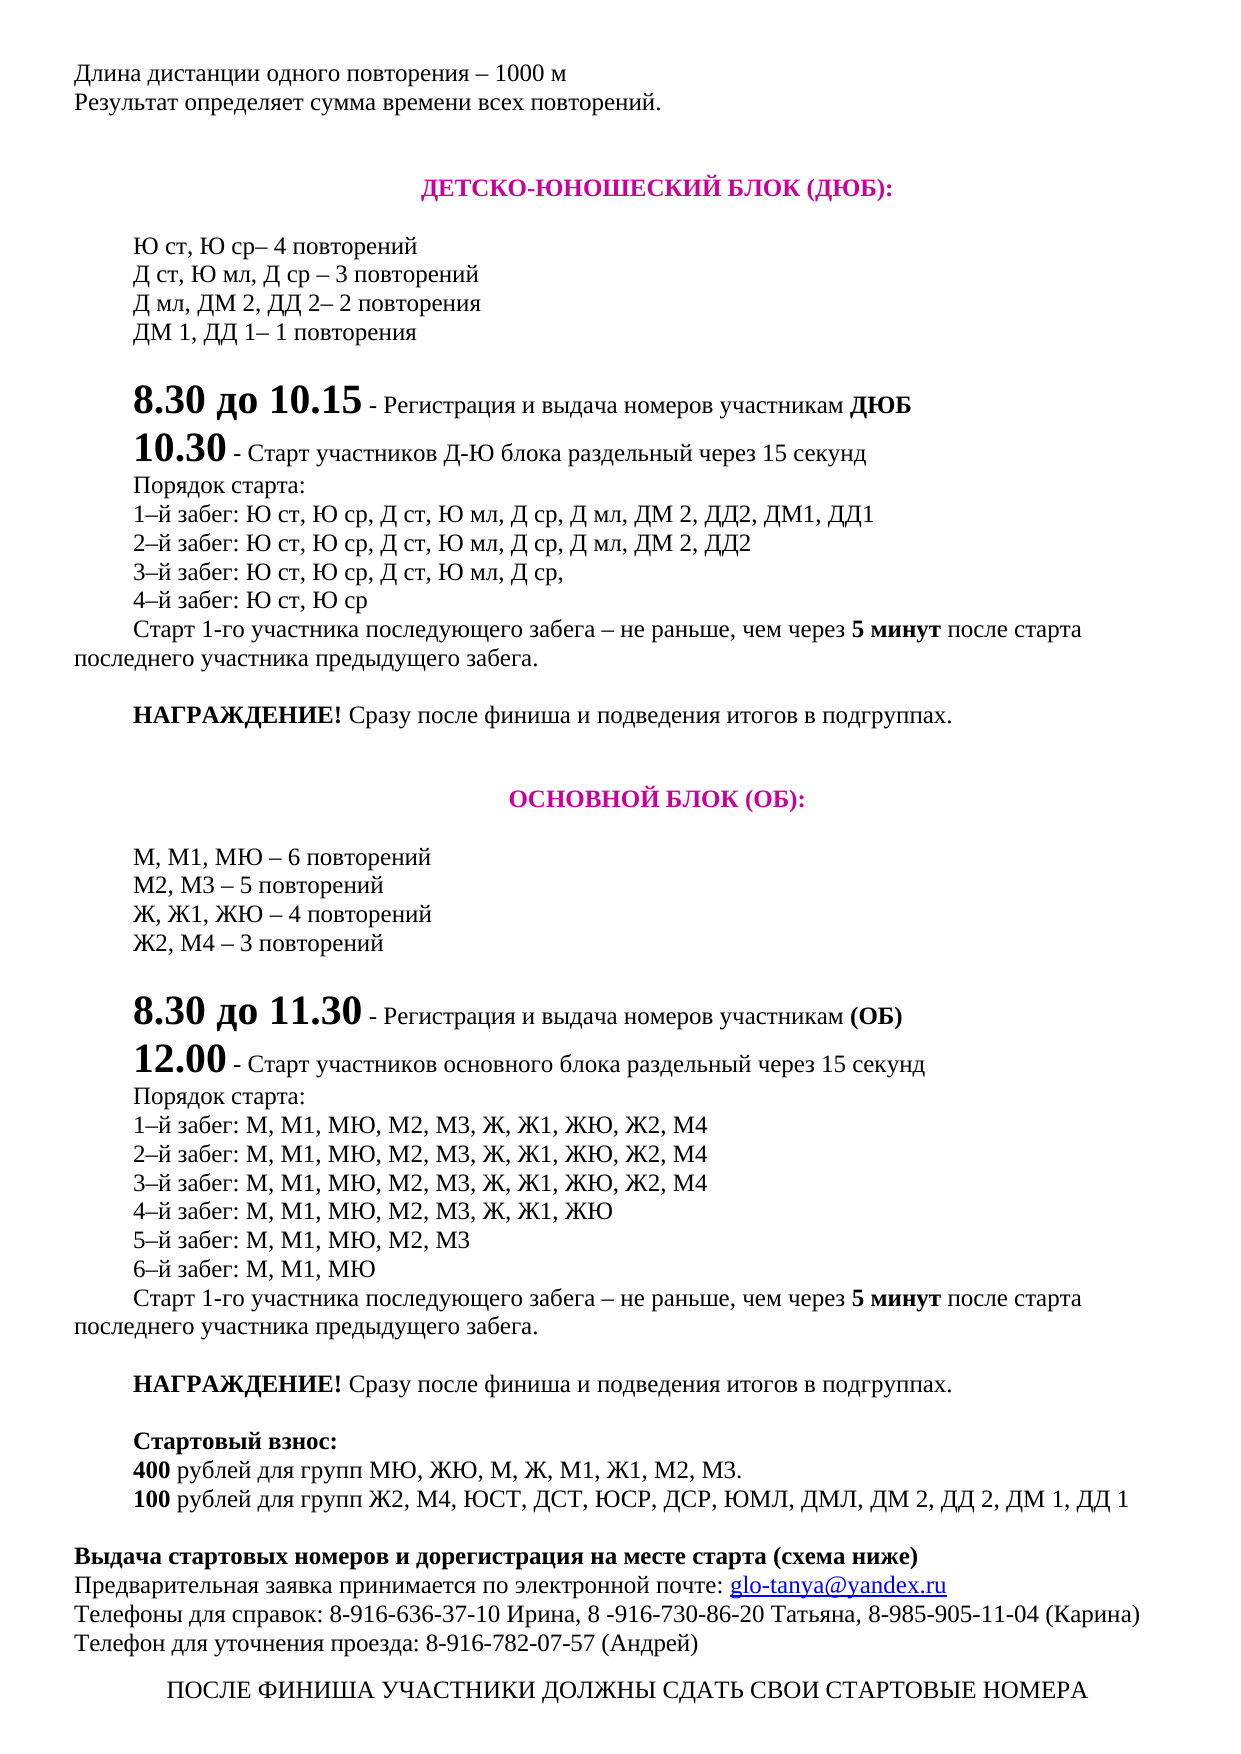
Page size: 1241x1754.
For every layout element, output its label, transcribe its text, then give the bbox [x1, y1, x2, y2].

text 100 рублей для групп Ж2, М4, ЮСТ, ДСТ, ЮСР, ДСР, ЮМЛ, ДМЛ, ДМ 2, ДД 2, ДМ 1, ДД 1 [74, 1484, 1181, 1513]
text Ю ст, Ю ср– 4 повторений [133, 231, 1181, 259]
text 3–й забег: М, М1, МЮ, М2, М3, Ж, Ж1, ЖЮ, Ж2, М4 [133, 1168, 1181, 1196]
text 1–й забег: Ю ст, Ю ср, Д ст, Ю мл, Д ср, Д мл, ДМ 2, ДД2, ДМ1, ДД1 [133, 499, 1181, 528]
text 4–й забег: Ю ст, Ю ср [133, 585, 1181, 614]
text Телефоны для справок: 8-916-636-37-10 Ирина, 8 -916-730-86-20 Татьяна, 8-985-905-11-04 (Карина) [74, 1599, 1181, 1628]
text Порядок старта: [133, 470, 1181, 499]
text Порядок старта: [133, 1081, 1181, 1110]
text Предварительная заявка принимается по электронной почте: glo-tanya@yandex.ru [74, 1570, 1181, 1599]
text 1–й забег: М, М1, МЮ, М2, М3, Ж, Ж1, ЖЮ, Ж2, М4 [133, 1110, 1181, 1139]
text 4–й забег: М, М1, МЮ, М2, М3, Ж, Ж1, ЖЮ [133, 1196, 1181, 1225]
text ОСНОВНОЙ БЛОК (ОБ): [133, 784, 1181, 813]
text 2–й забег: М, М1, МЮ, М2, М3, Ж, Ж1, ЖЮ, Ж2, М4 [133, 1139, 1181, 1168]
text Ж2, М4 – 3 повторений [133, 928, 1181, 957]
text ДМ 1, ДД 1– 1 повторения [133, 317, 1181, 346]
text 400 рублей для групп МЮ, ЖЮ, М, Ж, М1, Ж1, М2, М3. [133, 1455, 1181, 1484]
text ПОСЛЕ ФИНИША УЧАСТНИКИ ДОЛЖНЫ СДАТЬ СВОИ СТАРТОВЫЕ НОМЕРА [74, 1675, 1181, 1704]
text Телефон для уточнения проезда: 8-916-782-07-57 (Андрей) [74, 1628, 1181, 1656]
text НАГРАЖДЕНИЕ! Сразу после финиша и подведения итогов в подгруппах. [74, 1369, 1181, 1398]
text Д мл, ДМ 2, ДД 2– 2 повторения [133, 288, 1181, 317]
text 5–й забег: М, М1, МЮ, М2, М3 [133, 1225, 1181, 1254]
text 2–й забег: Ю ст, Ю ср, Д ст, Ю мл, Д ср, Д мл, ДМ 2, ДД2 [133, 528, 1181, 557]
text НАГРАЖДЕНИЕ! Сразу после финиша и подведения итогов в подгруппах. [74, 700, 1181, 729]
text Длина дистанции одного повторения – 1000 м [74, 58, 1181, 87]
text 3–й забег: Ю ст, Ю ср, Д ст, Ю мл, Д ср, [133, 557, 1181, 585]
text Д ст, Ю мл, Д ср – 3 повторений [133, 259, 1181, 288]
text М2, М3 – 5 повторений [133, 871, 1181, 899]
text Старт 1-го участника последующего забега – не раньше, чем через 5 минут после старта последнего участника предыдущего забега. [74, 614, 1181, 672]
text Ж, Ж1, ЖЮ – 4 повторений [133, 899, 1181, 928]
text Стартовый взнос: [74, 1426, 1181, 1455]
text 8.30 до 11.30 - Регистрация и выдача номеров участникам (ОБ) [133, 986, 1181, 1033]
text ДЕТСКО-ЮНОШЕСКИЙ БЛОК (ДЮБ): [133, 173, 1181, 202]
text 6–й забег: М, М1, МЮ [133, 1254, 1181, 1283]
text 12.00 - Старт участников основного блока раздельный через 15 секунд [133, 1033, 1181, 1081]
text Старт 1-го участника последующего забега – не раньше, чем через 5 минут после старта последнего участника предыдущего забега. [74, 1283, 1181, 1340]
text 10.30 - Старт участников Д-Ю блока раздельный через 15 секунд [133, 422, 1181, 470]
text Результат определяет сумма времени всех повторений. [74, 87, 1181, 116]
text 8.30 до 10.15 - Регистрация и выдача номеров участникам ДЮБ [133, 374, 1181, 422]
text Выдача стартовых номеров и дорегистрация на месте старта (схема ниже) [74, 1541, 1181, 1570]
text М, М1, МЮ – 6 повторений [133, 842, 1181, 871]
